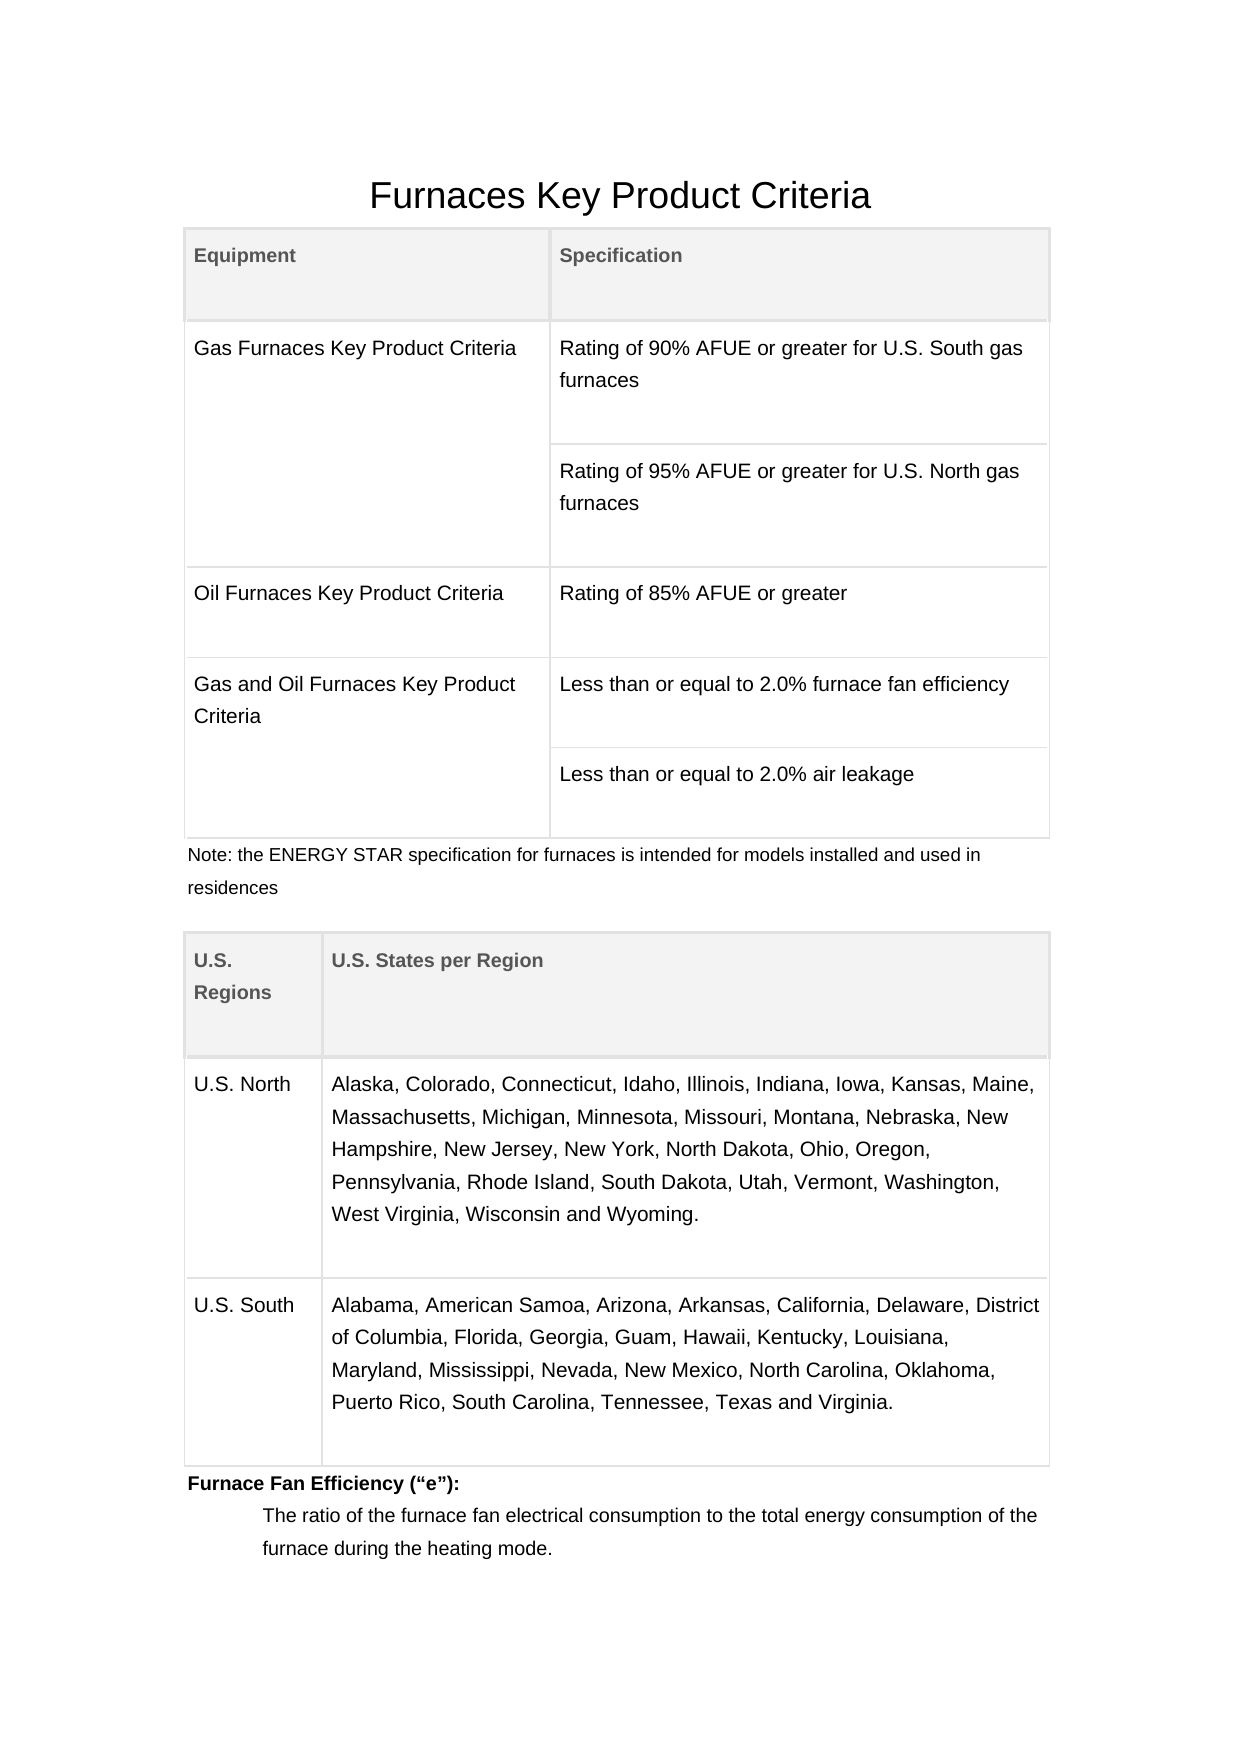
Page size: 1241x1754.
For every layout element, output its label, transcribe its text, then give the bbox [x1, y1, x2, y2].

table_cell Alaska, Colorado, Connecticut, Idaho, Illinois, Indiana, Iowa, Kansas, Maine, Massachusetts, Michigan, Minnesota, Missouri, Montana, Nebraska, New Hampshire, New Jersey, New York, North Dakota, Ohio, Oregon, Pennsylvania, Rhode Island, South Dakota, Utah, Vermont, Washington, West Virginia, Wisconsin and Wyoming. [323, 1055, 1049, 1277]
table_cell Rating of 95% AFUE or greater for U.S. North gas furnaces [551, 443, 1049, 566]
table_cell Less than or equal to 2.0% furnace fan efficiency [551, 656, 1049, 747]
text Furnaces Key Product Criteria [187, 162, 1053, 227]
text Furnace Fan Efficiency (“e”): [187, 1467, 1053, 1499]
table_cell Rating of 90% AFUE or greater for U.S. South gas furnaces [551, 319, 1049, 443]
table_cell Alabama, American Samoa, Arizona, Arkansas, California, Delaware, District of Columbia, Florida, Georgia, Guam, Hawaii, Kentucky, Louisiana, Maryland, Mississippi, Nevada, New Mexico, North Carolina, Oklahoma, Puerto Rico, South Carolina, Tennessee, Texas and Virginia. [323, 1277, 1049, 1465]
table_cell U.S. South [185, 1277, 321, 1465]
table_cell U.S. North [185, 1056, 321, 1277]
table_header U.S. Regions [186, 934, 321, 1055]
table_header Equipment [186, 230, 548, 319]
table_cell Gas Furnaces Key Product Criteria [185, 320, 549, 566]
table_cell Gas and Oil Furnaces Key Product Criteria [185, 656, 549, 837]
table_cell Rating of 85% AFUE or greater [551, 566, 1049, 656]
table_cell Oil Furnaces Key Product Criteria [185, 566, 549, 656]
text The ratio of the furnace fan electrical consumption to the total energy consumption of the furnace during the heating mode. [262, 1499, 1053, 1564]
table_header U.S. States per Region [324, 934, 1048, 1055]
text Note: the ENERGY STAR specification for furnaces is intended for models installed and used in residences [187, 838, 1053, 903]
table_cell Less than or equal to 2.0% air leakage [551, 747, 1049, 837]
table_header Specification [552, 230, 1048, 319]
